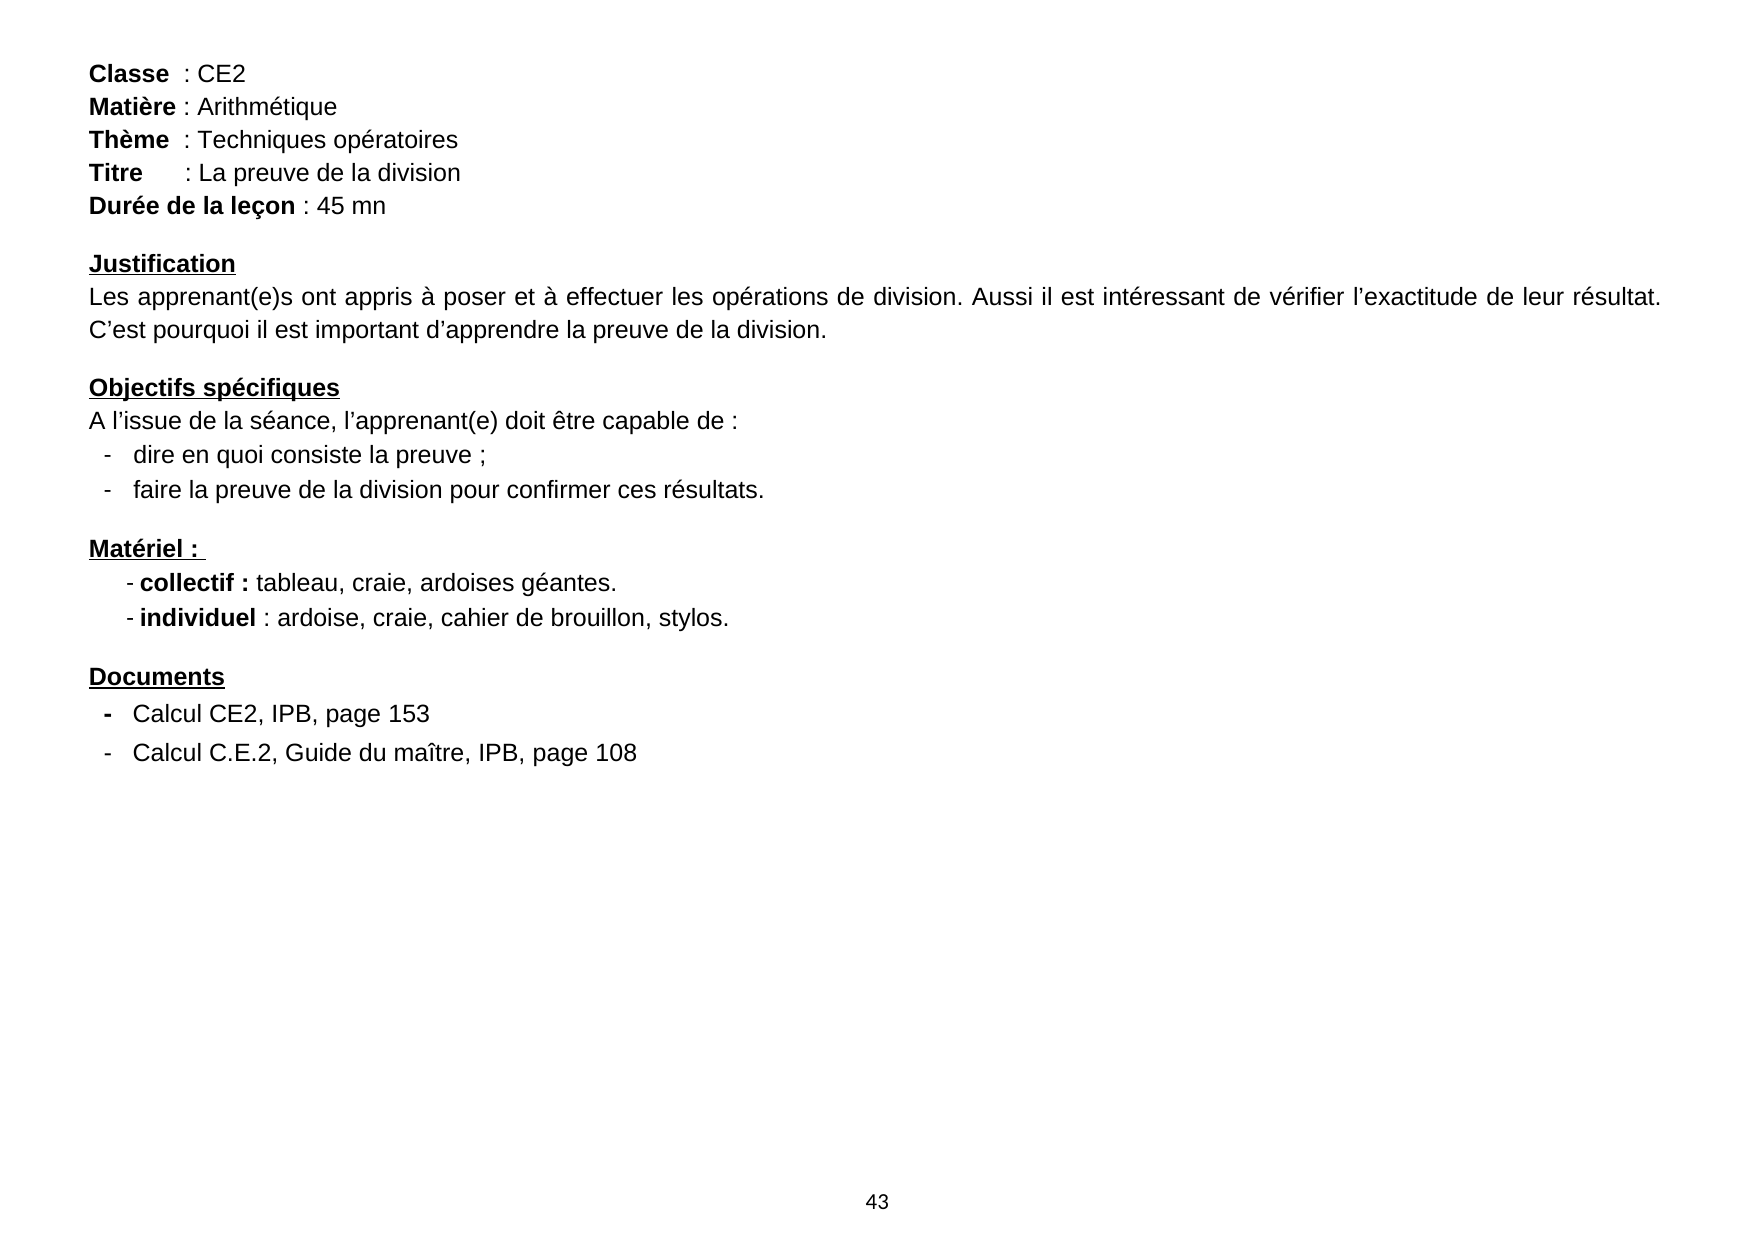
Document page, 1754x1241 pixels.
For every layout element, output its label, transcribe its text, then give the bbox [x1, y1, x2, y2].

list collectif : tableau, craie, ardoises géantes. [126, 567, 1665, 598]
text Justification [89, 249, 1665, 278]
text Matière : Arithmétique [89, 92, 1665, 121]
list Calcul CE2, IPB, page 153 [103, 695, 1665, 729]
text Matériel : [89, 534, 1665, 563]
text Les apprenant(e)s ont appris à poser et à effectuer les opérations de division. Aussi il est intéressant de vérifier l’exactitude de leur résultat. C’est pourquoi il est important d’apprendre la preuve de la division. [89, 282, 1665, 344]
text Titre : La preuve de la division [89, 158, 1665, 187]
list Calcul C.E.2, Guide du maître, IPB, page 108 [103, 734, 1665, 768]
text Thème : Techniques opératoires [89, 125, 1665, 154]
list dire en quoi consiste la preuve ; [103, 439, 1665, 470]
text Classe : CE2 [89, 59, 1665, 88]
list faire la preuve de la division pour confirmer ces résultats. [103, 474, 1665, 505]
text Documents [89, 662, 1665, 691]
text Durée de la leçon : 45 mn [89, 191, 1665, 220]
text Objectifs spécifiques [89, 373, 1665, 402]
text A l’issue de la séance, l’apprenant(e) doit être capable de : [89, 406, 1665, 435]
list individuel : ardoise, craie, cahier de brouillon, stylos. [126, 602, 1665, 633]
